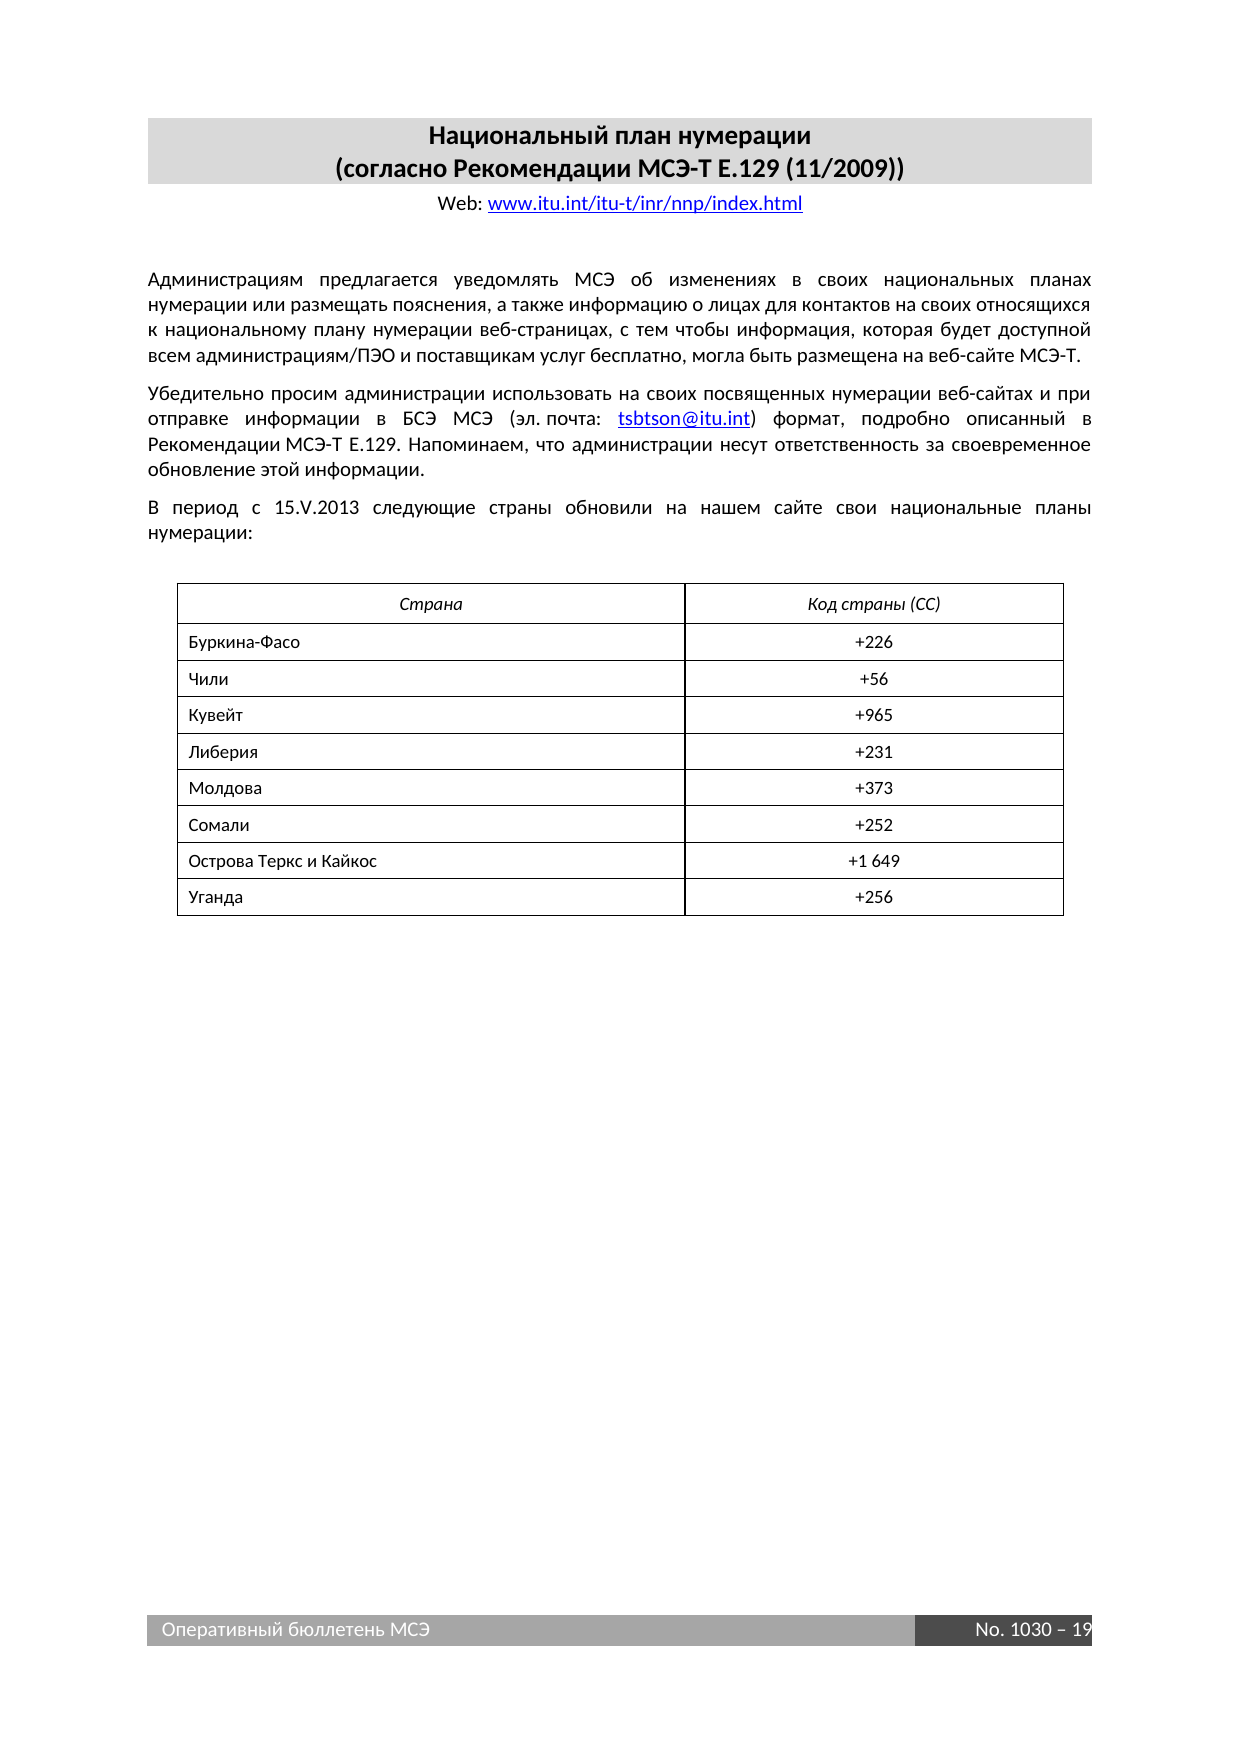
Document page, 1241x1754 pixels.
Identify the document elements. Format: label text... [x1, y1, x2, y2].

table_cell +226 [686, 624, 1063, 659]
table_cell Чили [178, 661, 684, 696]
table_cell Кувейт [178, 697, 684, 732]
table_cell Либерия [178, 734, 684, 769]
table_cell Молдова [178, 770, 684, 805]
table_cell +373 [686, 770, 1063, 805]
text В период с 15.V.2013 следующие страны обновили на нашем сайте свои национальные планы нумерации: [148, 494, 1092, 545]
table_cell Сомали [178, 806, 684, 842]
table_cell +56 [686, 661, 1063, 696]
table_header Код страны (CC) [686, 584, 1063, 623]
table_cell +231 [686, 734, 1063, 769]
table_cell +252 [686, 806, 1063, 842]
table_cell Буркина-Фасо [178, 624, 684, 659]
text Администрациям предлагается уведомлять МСЭ об изменениях в своих национальных планах нумерации или размещать пояснения, а также информацию о лицах для контактов на своих относящихся к национальному плану нумерации веб-страницах, с тем чтобы информация, которая будет доступной всем администрациям/ПЭО и поставщикам услуг бесплатно, могла быть размещена на веб-сайте МСЭ-Т. [148, 266, 1092, 367]
subtitle Национальный план нумерации (согласно Рекомендации МСЭ-Т E.129 (11/2009)) [148, 118, 1092, 184]
table_cell Уганда [178, 879, 684, 915]
table_cell +1 649 [686, 843, 1063, 878]
table_cell +965 [686, 697, 1063, 732]
table_cell Острова Теркс и Кайкос [178, 843, 684, 878]
table_header Страна [178, 584, 684, 623]
table_cell +256 [686, 879, 1063, 915]
text Убедительно просим администрации использовать на своих посвященных нумерации веб-сайтах и при отправке информации в БСЭ МСЭ (эл. почта: tsbtson@itu.int) формат, подробно описанный в Рекомендации МСЭ-Т E.129. Напоминаем, что администрации несут ответственность за своевременное обновление этой информации. [148, 380, 1092, 482]
text Web: www.itu.int/itu-t/inr/nnp/index.html [148, 190, 1092, 216]
